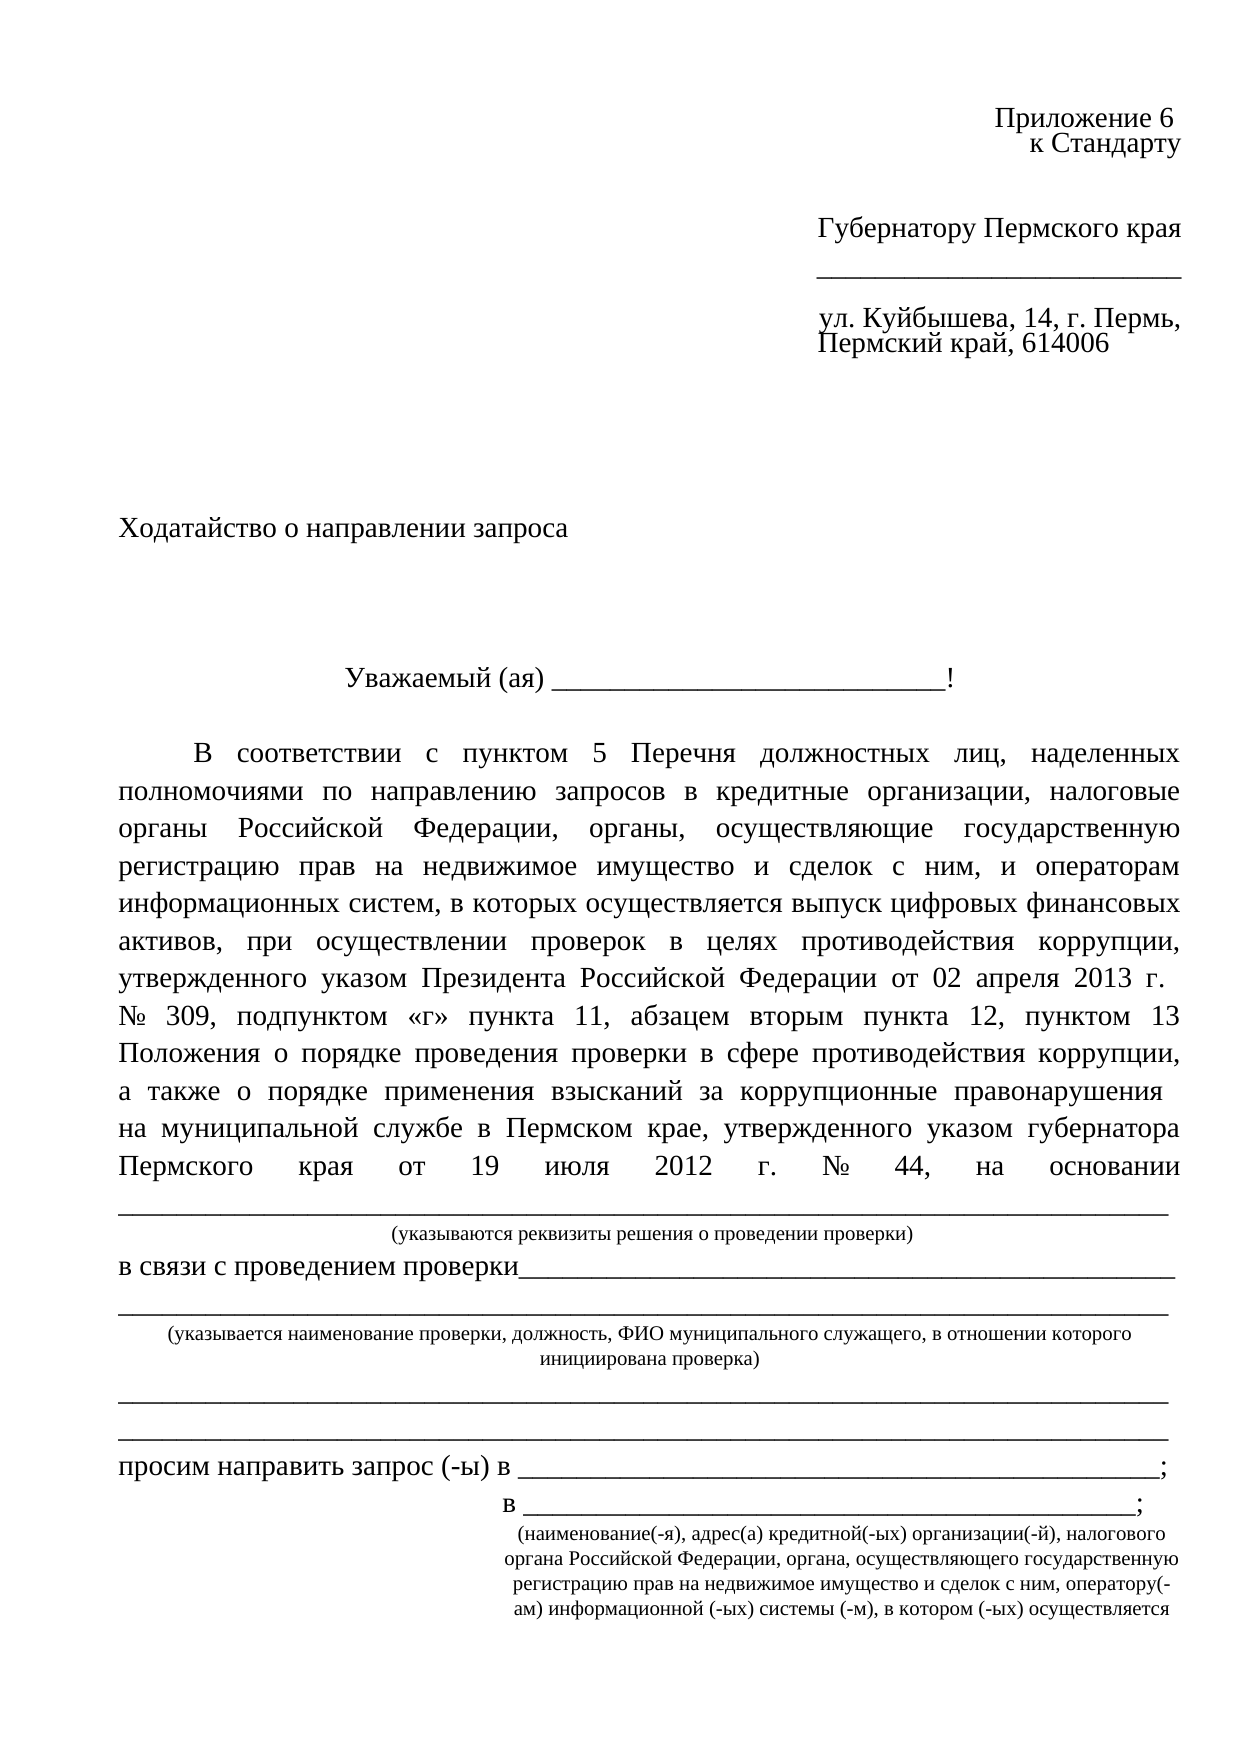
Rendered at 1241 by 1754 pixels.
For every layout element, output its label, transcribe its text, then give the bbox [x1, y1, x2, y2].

text ул. Куйбышева, 14, г. Пермь, [118, 307, 1181, 332]
text ________________________________________________________________________ [118, 1282, 1181, 1320]
text ________________________________________________________________________ [118, 1370, 1181, 1407]
text (указываются реквизиты решения о проведении проверки) [118, 1220, 1181, 1245]
text Приложение 6 к Стандарту [118, 107, 1181, 157]
text просим направить запрос (-ы) в ____________________________________________; [118, 1445, 1181, 1482]
text ________________________________________________________________________ [118, 1407, 1181, 1445]
text _________________________ [118, 245, 1181, 282]
text Пермский край, 614006 [118, 332, 1181, 357]
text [502, 1520, 1181, 1620]
text (указывается наименование проверки, должность, ФИО муниципального служащего, в отношении которого инициирована проверка) [118, 1320, 1181, 1370]
text в связи с проведением проверки_____________________________________________ [118, 1245, 1181, 1282]
text Губернатору Пермского края [118, 207, 1181, 245]
text Уважаемый (ая) ___________________________! [118, 657, 1181, 695]
text в __________________________________________; [118, 1482, 1181, 1520]
text Ходатайство о направлении запроса [118, 507, 1181, 545]
text В соответствии с пунктом 5 Перечня должностных лиц, наделенных полномочиями по направлению запросов в кредитные организации, налоговые органы Российской Федерации, органы, осуществляющие государственную регистрацию прав на недвижимое имущество и сделок с ним, и операторам информационных систем, в которых осуществляется выпуск цифровых финансовых активов, при осуществлении проверок в целях противодействия коррупции, утвержденного указом Президента Российской Федерации от 02 апреля 2013 г. № 309, подпунктом «г» пункта 11, абзацем вторым пункта 12, пунктом 13 Положения о порядке проведения проверки в сфере противодействия коррупции, а также о порядке применения взысканий за коррупционные правонарушения на муниципальной службе в Пермском крае, утвержденного указом губернатора Пермского края от 19 июля 2012 г. № 44, на основании ________________________________________________________________________ [118, 732, 1181, 1220]
